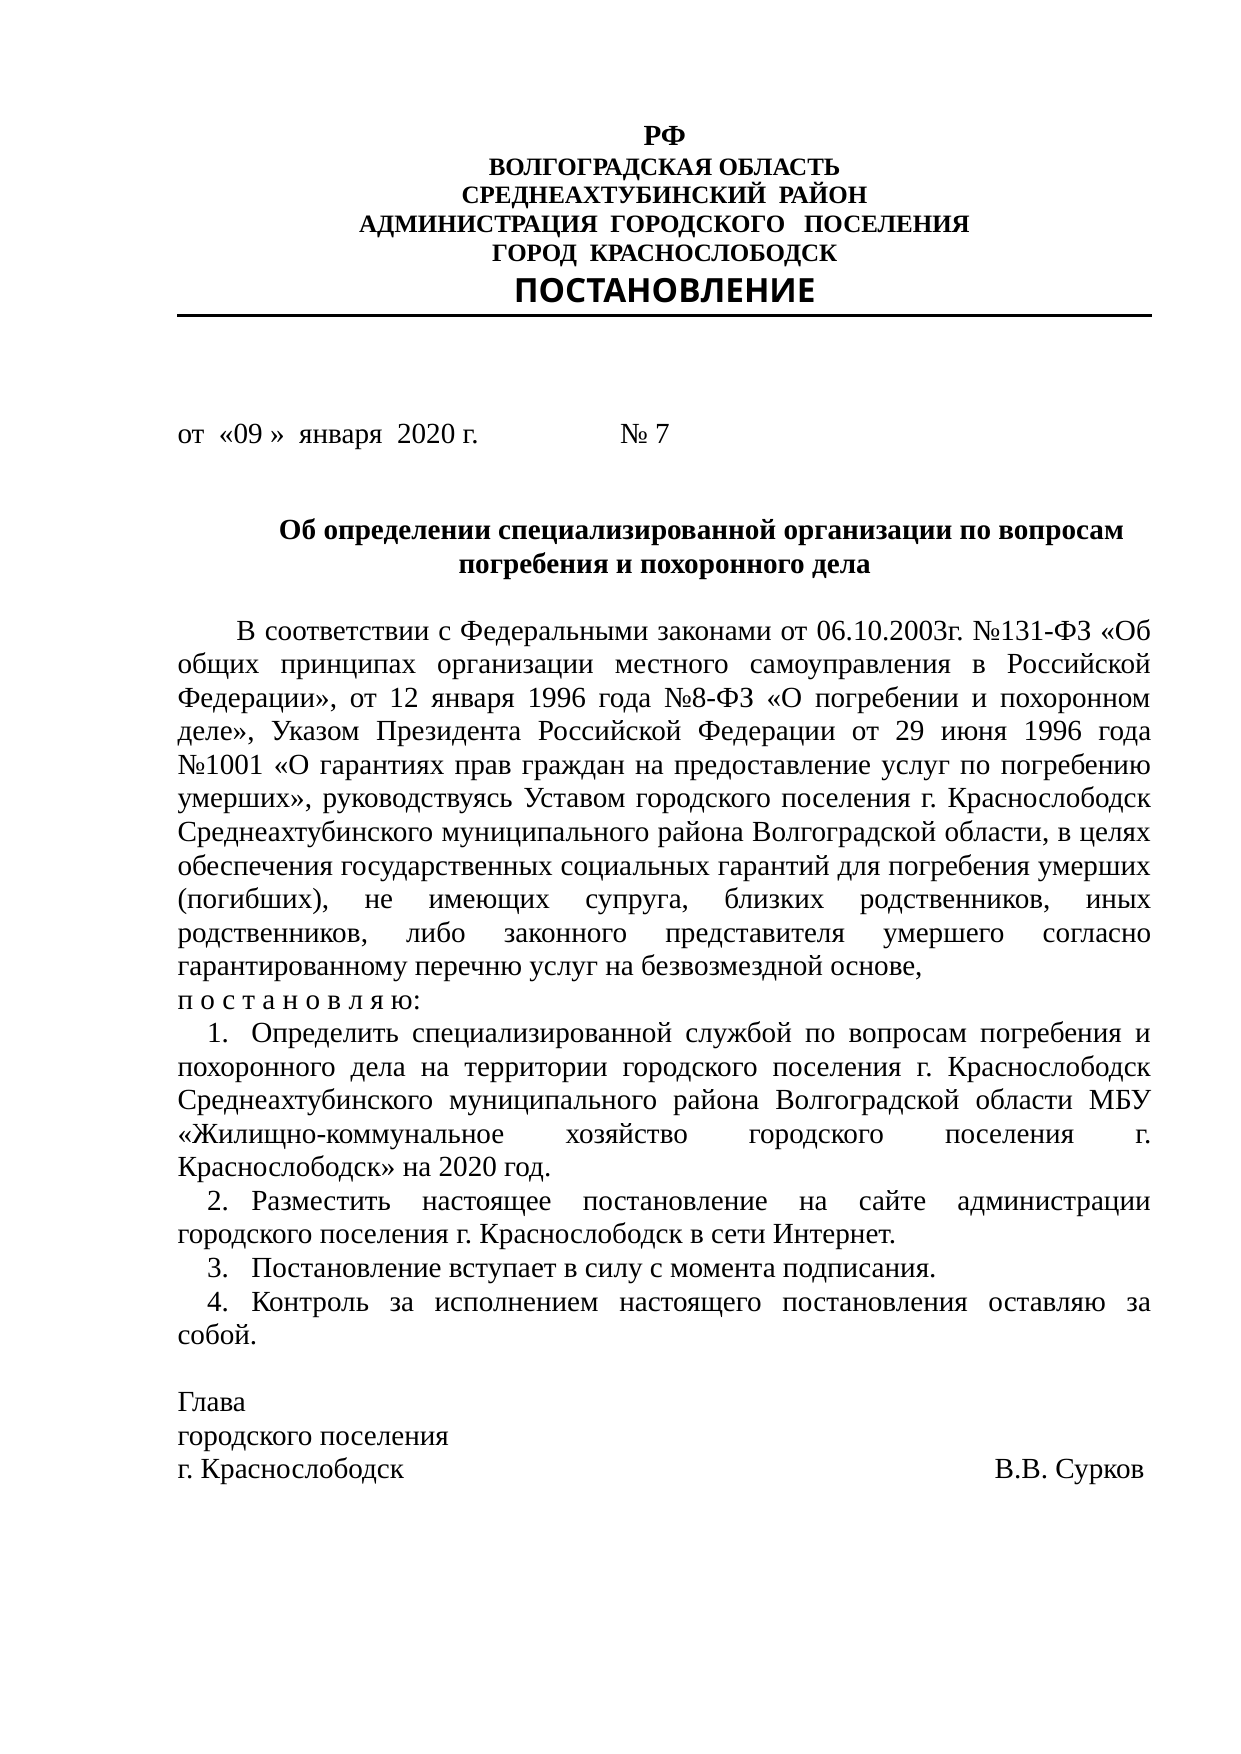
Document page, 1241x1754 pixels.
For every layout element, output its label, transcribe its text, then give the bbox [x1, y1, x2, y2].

text Об определении специализированной организации по вопросам погребения и похоронного дела [177, 512, 1152, 579]
text ПОСТАНОВЛЕНИЕ [177, 267, 1152, 314]
text г. Краснослободск В.В. Сурков [177, 1451, 1152, 1485]
text ГОРОД КРАСНОСЛОБОДСК [177, 238, 1152, 267]
text В соответствии с Федеральными законами от 06.10.2003г. №131-ФЗ «Об общих принципах организации местного самоуправления в Российской Федерации», от 12 января 1996 года №8-ФЗ «О погребении и похоронном деле», Указом Президента Российской Федерации от 29 июня 1996 года №1001 «О гарантиях прав граждан на предоставление услуг по погребению умерших», руководствуясь Уставом городского поселения г. Краснослободск Среднеахтубинского муниципального района Волгоградской области, в целях обеспечения государственных социальных гарантий для погребения умерших (погибших), не имеющих супруга, близких родственников, иных родственников, либо законного представителя умершего согласно гарантированному перечню услуг на безвозмездной основе, [177, 613, 1152, 982]
list Постановление вступает в силу с момента подписания. [177, 1250, 1152, 1284]
text городского поселения [177, 1418, 1152, 1451]
text АДМИНИСТРАЦИЯ ГОРОДСКОГО ПОСЕЛЕНИЯ [177, 209, 1152, 238]
text ВОЛГОГРАДСКАЯ ОБЛАСТЬ [177, 152, 1152, 180]
text СРЕДНЕАХТУБИНСКИЙ РАЙОН [177, 180, 1152, 209]
list Контроль за исполнением настоящего постановления оставляю за собой. [177, 1284, 1152, 1351]
list Определить специализированной службой по вопросам погребения и похоронного дела на территории городского поселения г. Краснослободск Среднеахтубинского муниципального района Волгоградской области МБУ «Жилищно-коммунальное хозяйство городского поселения г. Краснослободск» на 2020 год. [177, 1015, 1152, 1183]
text от «09 » января 2020 г. № 7 [177, 416, 1152, 450]
text РФ [177, 118, 1152, 152]
text Глава [177, 1384, 1152, 1418]
list Разместить настоящее постановление на сайте администрации городского поселения г. Краснослободск в сети Интернет. [177, 1183, 1152, 1250]
text п о с т а н о в л я ю: [177, 982, 1152, 1015]
